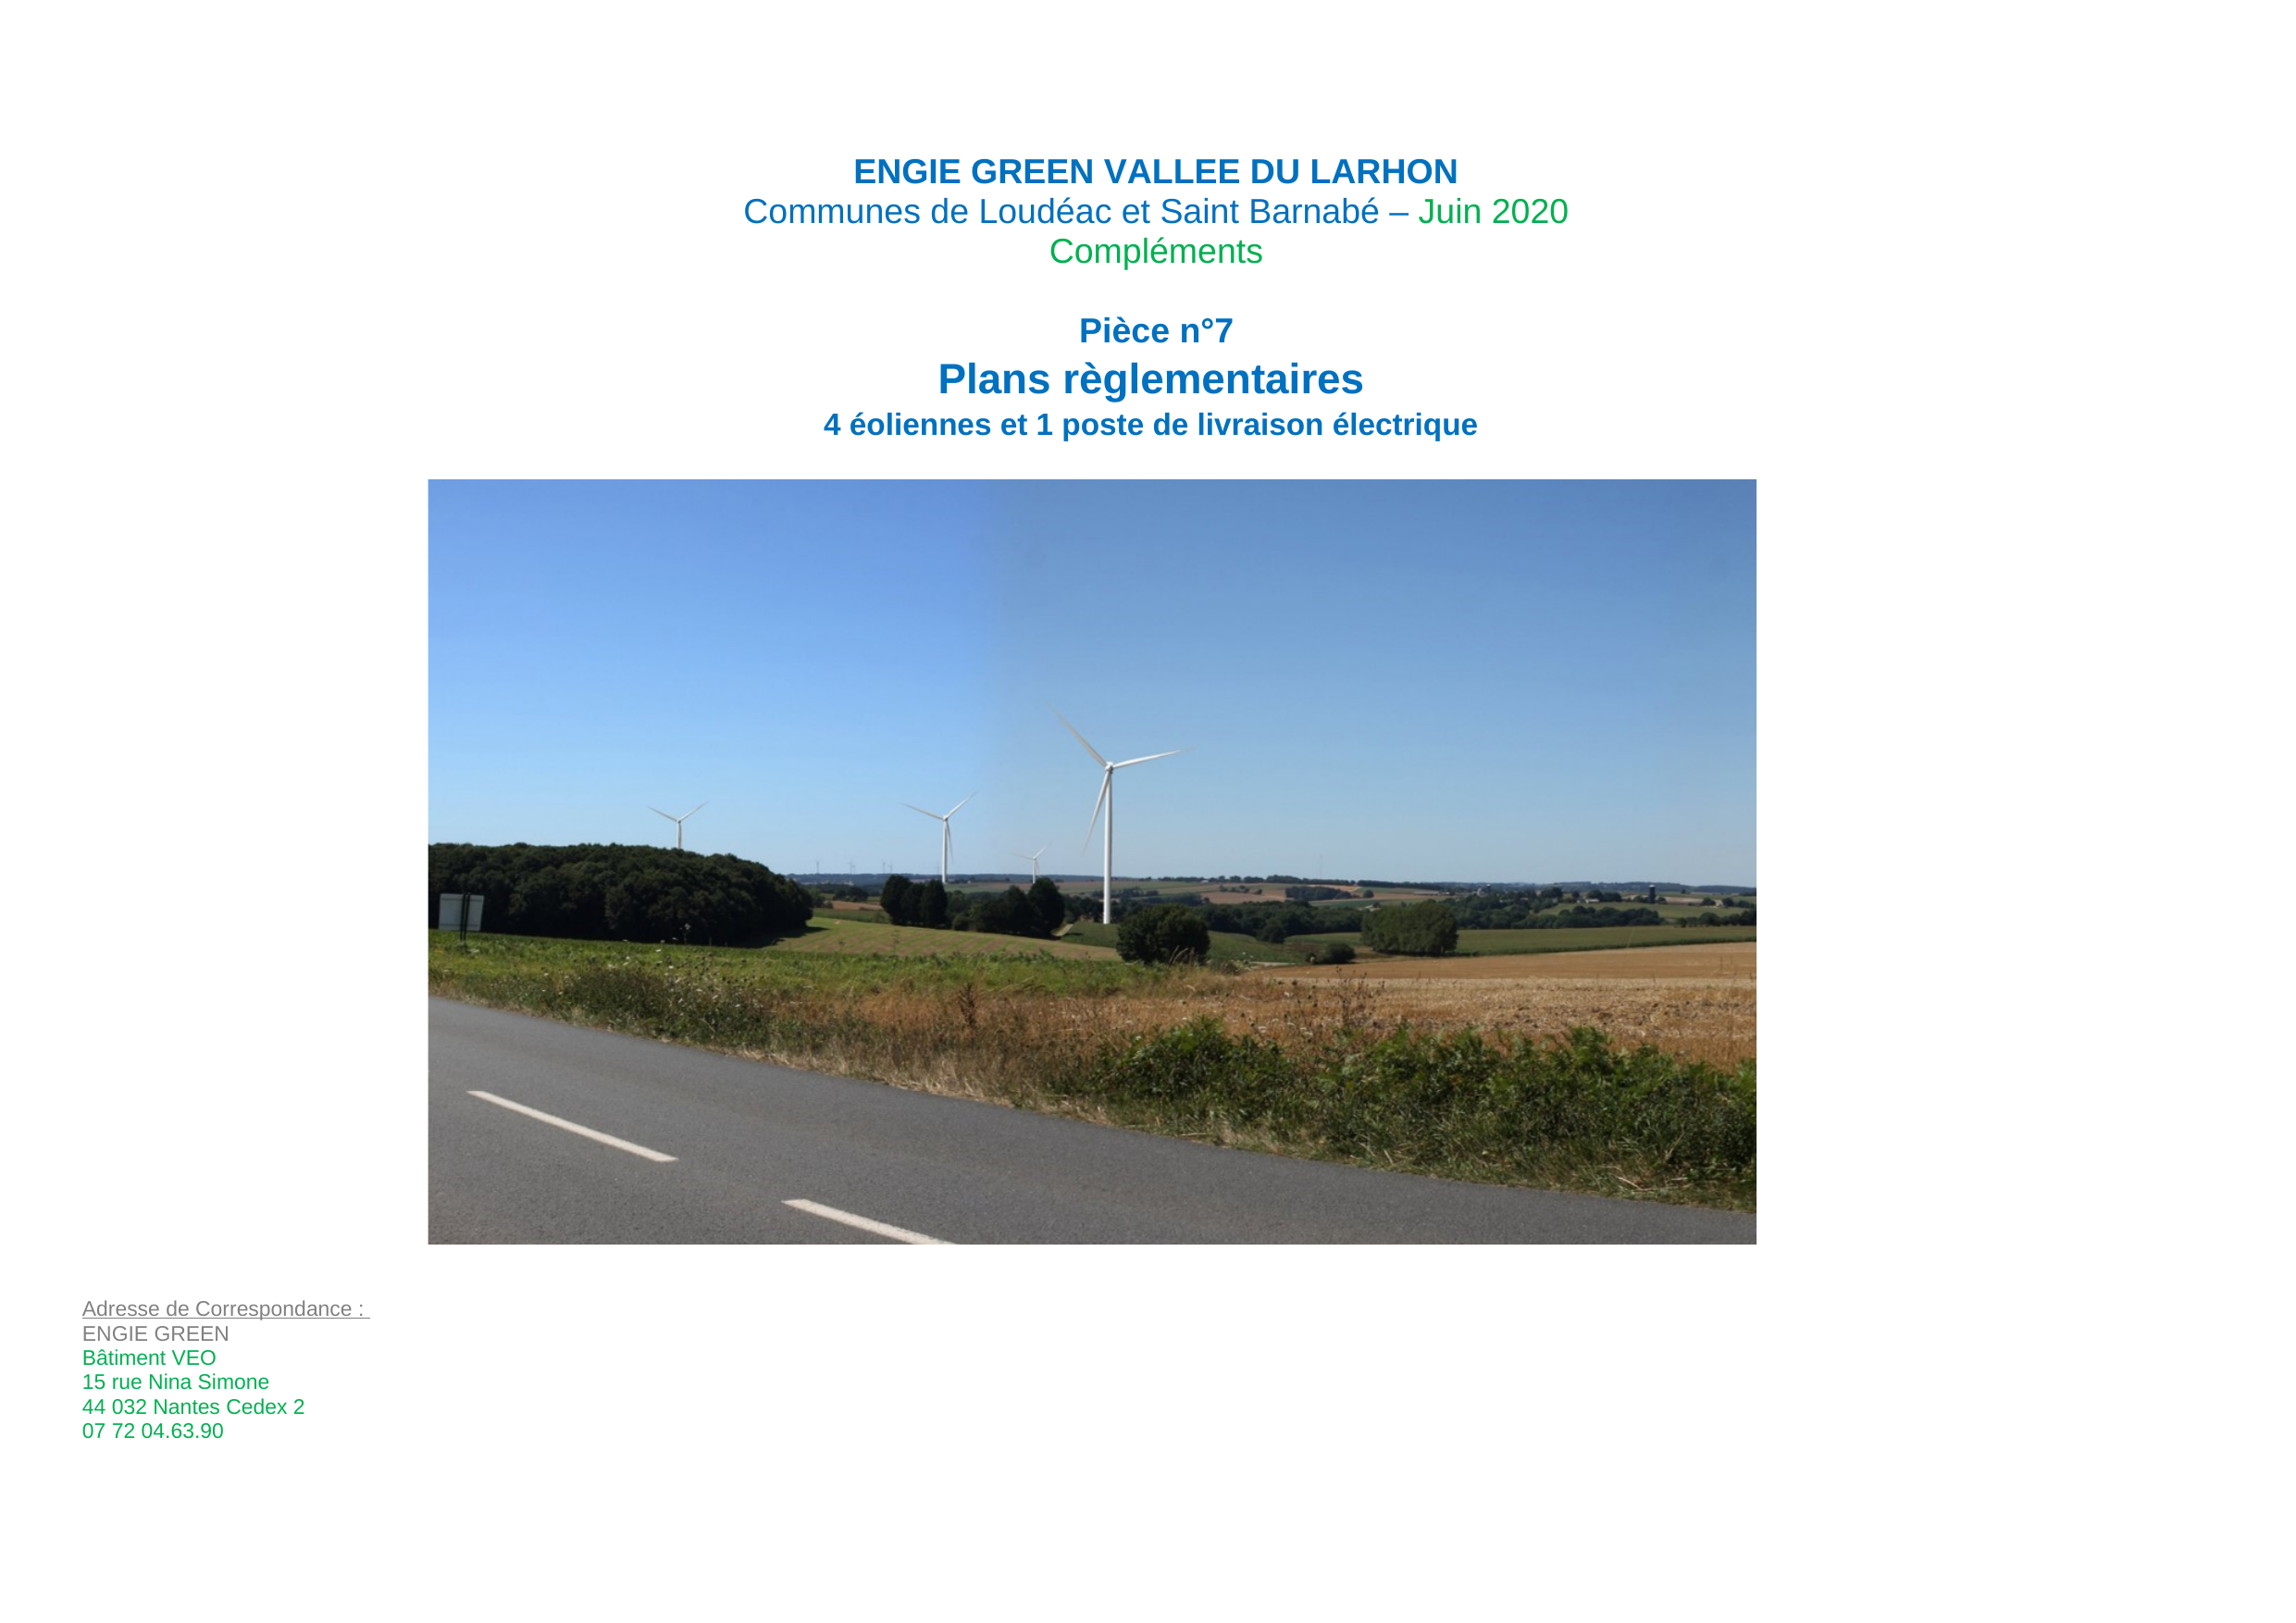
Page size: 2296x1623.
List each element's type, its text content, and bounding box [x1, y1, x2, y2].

text Pièce n°7 [112, 311, 2191, 351]
text Plans règlementaires [82, 353, 2220, 403]
text Compléments [82, 230, 2229, 270]
text ENGIE GREEN VALLEE DU LARHON [82, 151, 2229, 191]
table_header Adresse de Correspondance : ENGIE GREEN Bâtiment VEO 15 rue Nina Simone 44 032 Nantes Cedex 2 07 72 04.63.90 [72, 1296, 1085, 1489]
text 4 éoliennes et 1 poste de livraison électrique [82, 406, 2220, 441]
text Communes de Loudéac et Saint Barnabé – Juin 2020 [82, 191, 2229, 230]
